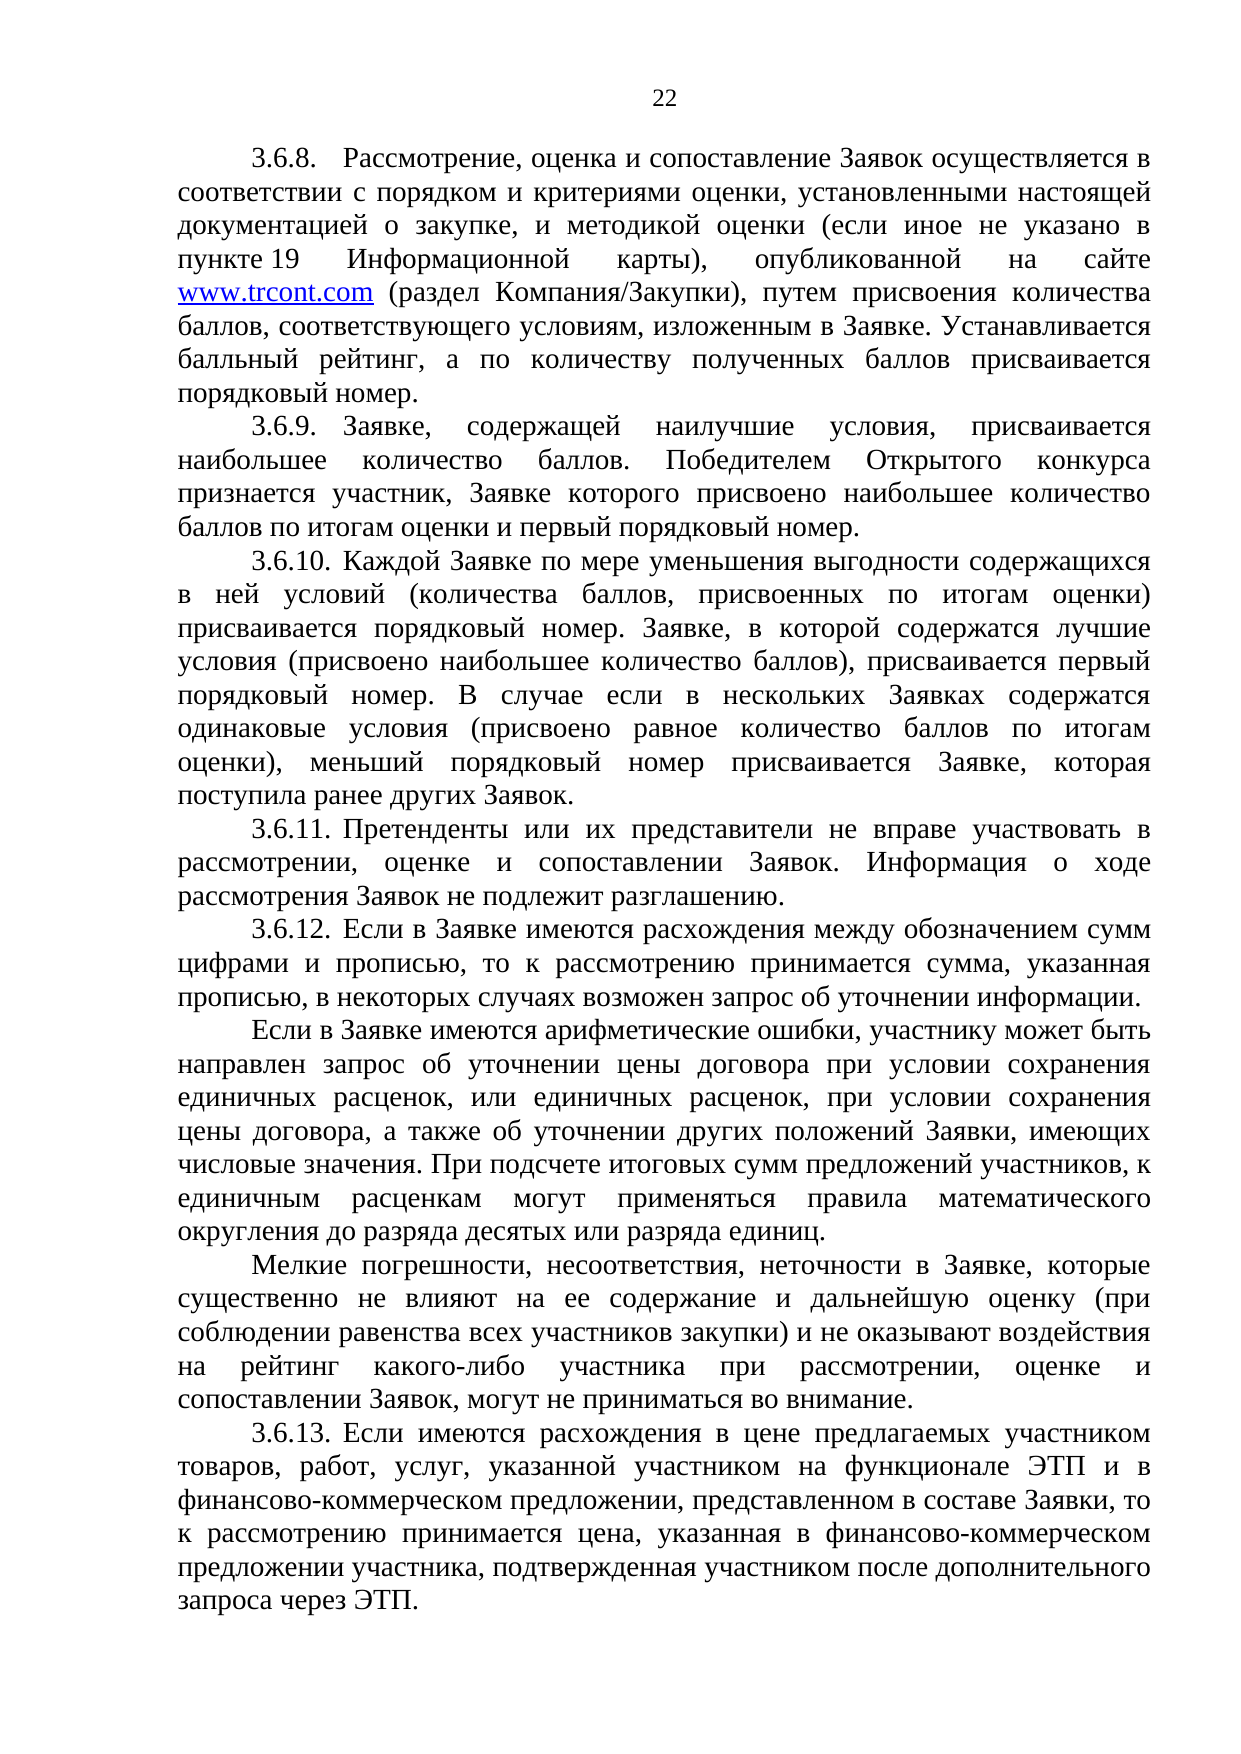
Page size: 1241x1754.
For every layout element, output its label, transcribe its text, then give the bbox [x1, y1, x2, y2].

list Если в Заявке имеются расхождения между обозначением сумм цифрами и прописью, то к рассмотрению принимается сумма, указанная прописью, в некоторых случаях возможен запрос об уточнении информации. [177, 912, 1152, 1012]
text Если в Заявке имеются арифметические ошибки, участнику может быть направлен запрос об уточнении цены договора при условии сохранения единичных расценок, или единичных расценок, при условии сохранения цены договора, а также об уточнении других положений Заявки, имеющих числовые значения. При подсчете итоговых сумм предложений участников, к единичным расценкам могут применяться правила математического округления до разряда десятых или разряда единиц. [177, 1012, 1152, 1247]
list Если имеются расхождения в цене предлагаемых участником товаров, работ, услуг, указанной участником на функционале ЭТП и в финансово-коммерческом предложении, представленном в составе Заявки, то к рассмотрению принимается цена, указанная в финансово-коммерческом предложении участника, подтвержденная участником после дополнительного запроса через ЭТП. [177, 1415, 1152, 1616]
list Рассмотрение, оценка и сопоставление Заявок осуществляется в соответствии с порядком и критериями оценки, установленными настоящей документацией о закупке, и методикой оценки (если иное не указано в пункте 19 Информационной карты), опубликованной на сайте www.trcont.com (раздел Компания/Закупки), путем присвоения количества баллов, соответствующего условиям, изложенным в Заявке. Устанавливается балльный рейтинг, а по количеству полученных баллов присваивается порядковый номер. [177, 140, 1152, 408]
text Мелкие погрешности, несоответствия, неточности в Заявке, которые существенно не влияют на ее содержание и дальнейшую оценку (при соблюдении равенства всех участников закупки) и не оказывают воздействия на рейтинг какого-либо участника при рассмотрении, оценке и сопоставлении Заявок, могут не приниматься во внимание. [177, 1247, 1152, 1415]
list Каждой Заявке по мере уменьшения выгодности содержащихся в ней условий (количества баллов, присвоенных по итогам оценки) присваивается порядковый номер. Заявке, в которой содержатся лучшие условия (присвоено наибольшее количество баллов), присваивается первый порядковый номер. В случае если в нескольких Заявках содержатся одинаковые условия (присвоено равное количество баллов по итогам оценки), меньший порядковый номер присваивается Заявке, которая поступила ранее других Заявок. [177, 543, 1152, 811]
list Заявке, содержащей наилучшие условия, присваивается наибольшее количество баллов. Победителем Открытого конкурса признается участник, Заявке которого присвоено наибольшее количество баллов по итогам оценки и первый порядковый номер. [177, 408, 1152, 543]
list Претенденты или их представители не вправе участвовать в рассмотрении, оценке и сопоставлении Заявок. Информация о ходе рассмотрения Заявок не подлежит разглашению. [177, 811, 1152, 912]
